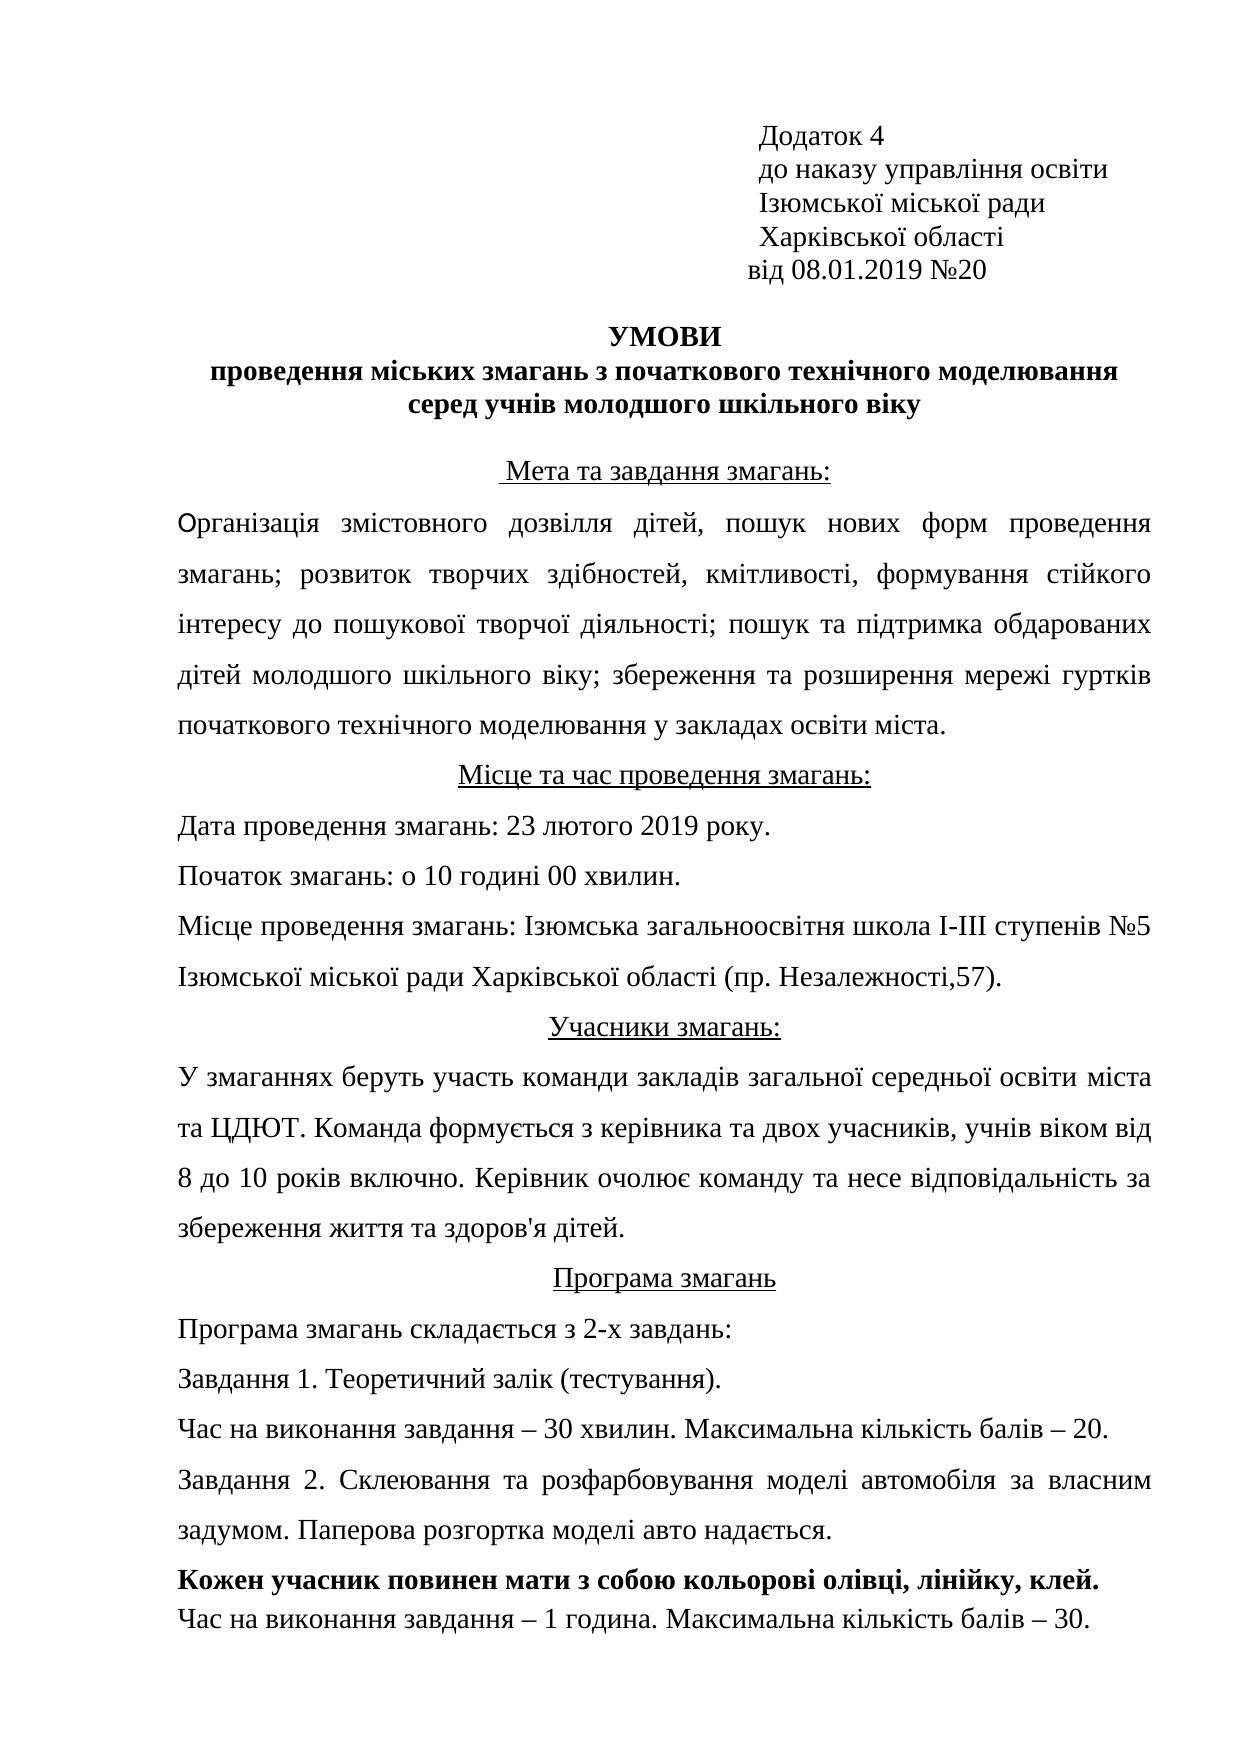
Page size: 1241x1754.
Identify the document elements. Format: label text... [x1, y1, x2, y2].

text Кожен учасник повинен мати з собою кольорові олівці, лінійку, клей. [177, 1562, 1152, 1596]
text Час на виконання завдання – 30 хвилин. Максимальна кількість балів – 20. [177, 1412, 1152, 1445]
text Початок змагань: о 10 годині 00 хвилин. [177, 858, 1152, 892]
text Програма змагань складається з 2-х завдань: [177, 1311, 1152, 1344]
text Завдання 2. Склеювання та розфарбовування моделі автомобіля за власним задумом. Паперова розгортка моделі авто надається. [177, 1462, 1152, 1546]
text Ізюмської міської ради Харківської області [758, 185, 1152, 252]
text від 08.01.2019 №20 [177, 252, 1152, 286]
text Завдання 1. Теоретичний залік (тестування). [177, 1361, 1152, 1395]
text Місце проведення змагань: Ізюмська загальноосвітня школа І-ІІІ ступенів №5 Ізюмської міської ради Харківської області (пр. Незалежності,57). [177, 908, 1152, 992]
text Додаток 4 [685, 118, 1160, 152]
text до наказу управління освіти [758, 152, 1152, 185]
text Програма змагань [177, 1261, 1152, 1294]
text У змаганнях беруть участь команди закладів загальної середньої освіти міста та ЦДЮТ. Команда формується з керівника та двох учасників, учнів віком від 8 до 10 років включно. Керівник очолює команду та несе відповідальність за збереження життя та здоров'я дітей. [177, 1059, 1152, 1244]
text Час на виконання завдання – 1 година. Максимальна кількість балів – 30. [177, 1601, 1152, 1634]
text Учасники змагань: [177, 1009, 1152, 1043]
text Мета та завдання змагань: [177, 453, 1152, 487]
text Дата проведення змагань: 23 лютого 2019 року. [177, 808, 1152, 841]
text УМОВИ [177, 319, 1152, 353]
text Місце та час проведення змагань: [177, 757, 1152, 791]
text проведення міських змагань з початкового технічного моделювання серед учнів молодшого шкільного віку [177, 353, 1152, 420]
text Організація змістовного дозвілля дітей, пошук нових форм проведення змагань; розвиток творчих здібностей, кмітливості, формування стійкого інтересу до пошукової творчої діяльності; пошук та підтримка обдарованих дітей молодшого шкільного віку; збереження та розширення мережі гуртків початкового технічного моделювання у закладах освіти міста. [177, 504, 1152, 741]
